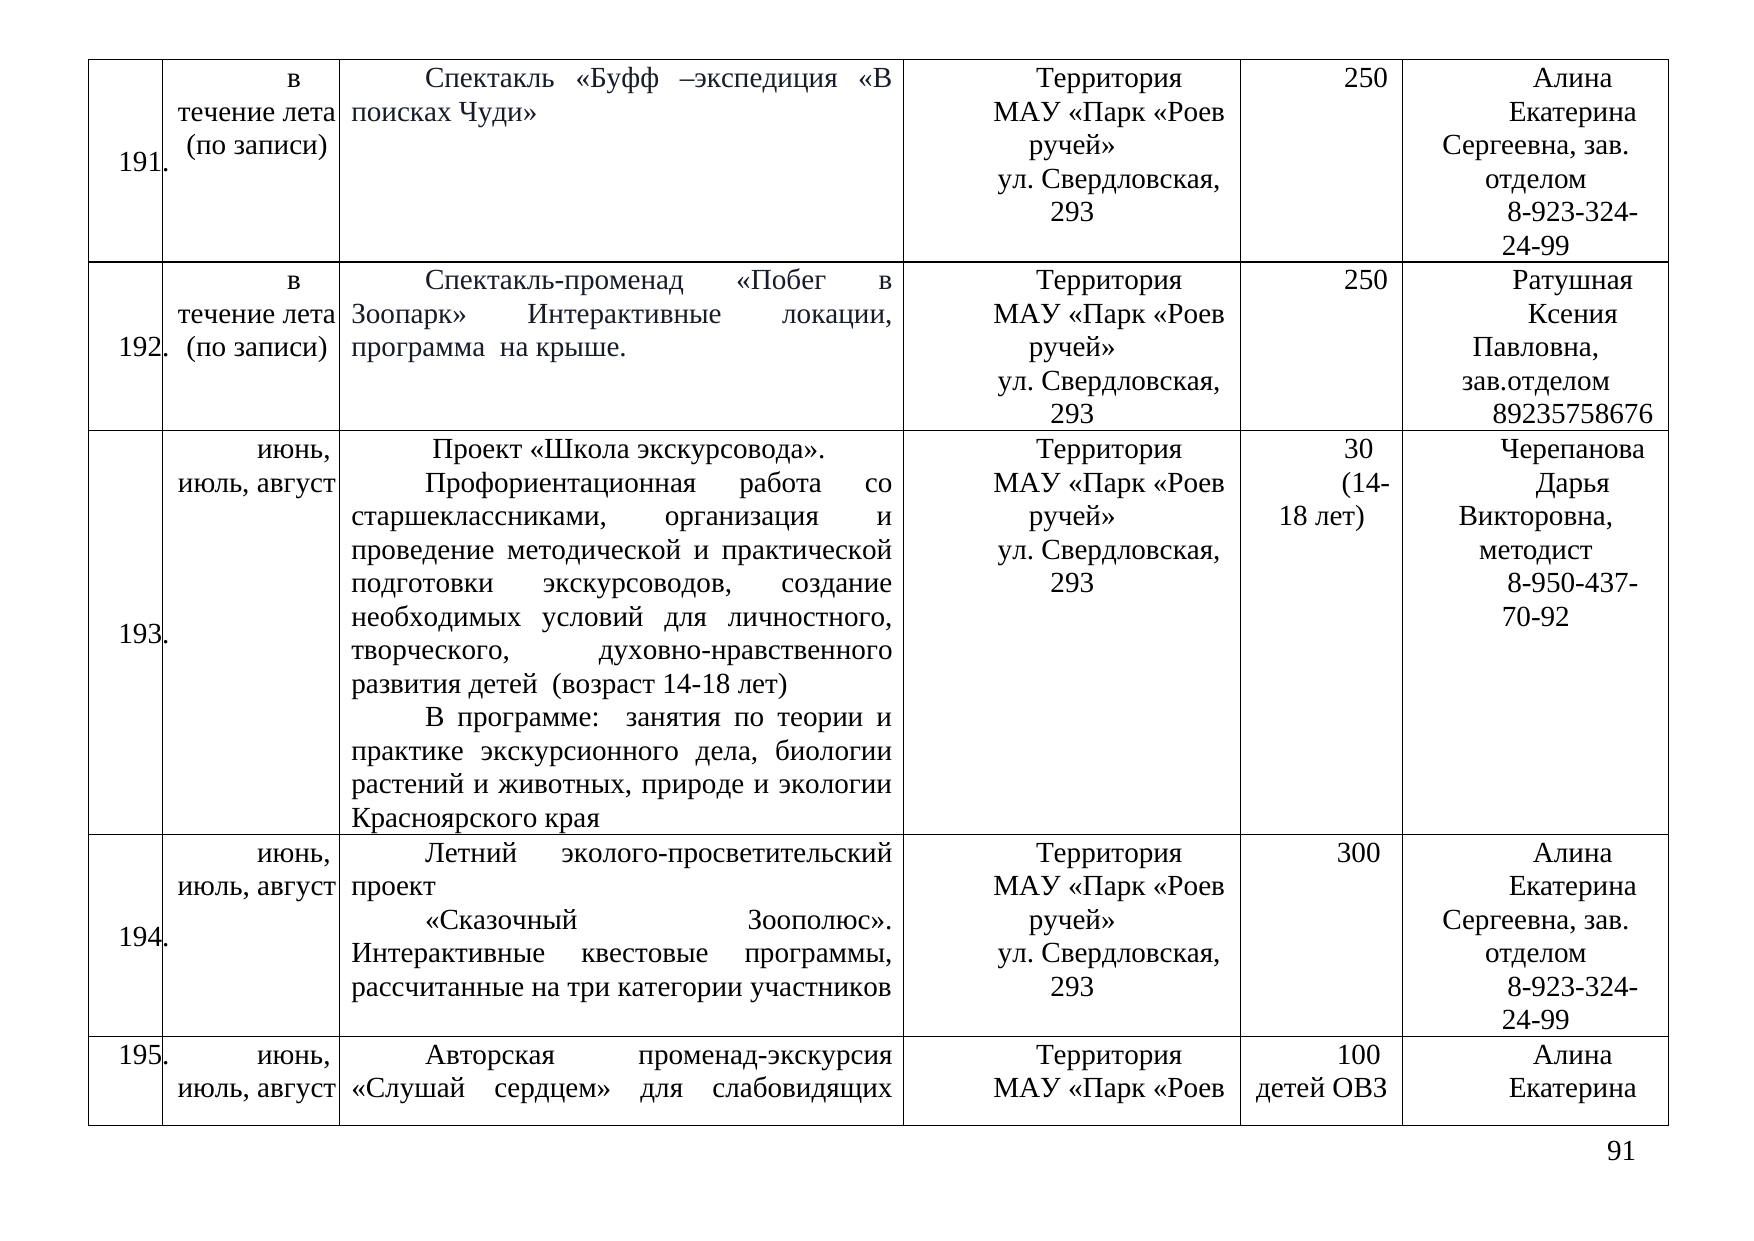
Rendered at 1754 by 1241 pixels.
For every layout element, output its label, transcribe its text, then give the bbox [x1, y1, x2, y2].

table_cell [89, 60, 162, 261]
table_cell Ратушная Ксения Павловна, зав.отделом 89235758676 [1403, 263, 1668, 430]
table_cell [89, 263, 162, 430]
table_cell Алина Екатерина Сергеевна, зав. отделом 8-923-324-24-99 [1403, 60, 1668, 261]
table_cell Черепанова Дарья Викторовна, методист 8-950-437-70-92 [1403, 431, 1668, 834]
table_cell 250 [1241, 263, 1402, 430]
table_cell Летний эколого-просветительский проект «Сказочный Зоополюс». Интерактивные квестовые программы, рассчитанные на три категории участников [340, 835, 903, 1036]
table_cell Алина Екатерина Сергеевна, зав. отделом 8-923-324-24-99 [1403, 835, 1668, 1036]
table_cell в течение лета (по записи) [163, 263, 339, 430]
table_cell Территория МАУ «Парк «Роев ручей» ул. Свердловская, 293 [904, 835, 1240, 1036]
table_cell в течение лета (по записи) [163, 60, 339, 261]
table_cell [340, 1037, 903, 1125]
table_cell Территория МАУ «Парк «Роев ручей» ул. Свердловская, 293 [904, 263, 1240, 430]
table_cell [904, 60, 1240, 261]
table_cell 100 детей ОВЗ [1241, 1037, 1402, 1125]
table_cell 300 [1241, 835, 1402, 1036]
table_cell июнь, июль, август [163, 1037, 339, 1125]
table_cell Спектакль «Буфф –экспедиция «В поисках Чуди» [340, 60, 903, 261]
table_cell 250 [1241, 60, 1402, 261]
table_cell [89, 1037, 162, 1125]
table_cell [89, 431, 162, 834]
table_cell Спектакль-променад «Побег в Зоопарк» Интерактивные локации, программа на крыше. [340, 263, 903, 430]
table_cell [89, 835, 162, 1036]
table_cell июнь, июль, август [163, 431, 339, 834]
table_cell 30 (14-18 лет) [1241, 431, 1402, 834]
table_cell июнь, июль, август [163, 835, 339, 1036]
table_cell Проект «Школа экскурсовода». Профориентационная работа со старшеклассниками, организация и проведение методической и практической подготовки экскурсоводов, создание необходимых условий для личностного, творческого, духовно-нравственного развития детей (возраст 14-18 лет) В программе: занятия по теории и практике экскурсионного дела, биологии растений и животных, природе и экологии Красноярского края [340, 431, 903, 834]
table_cell Территория МАУ «Парк «Роев ручей» ул. Свердловская, 293 [904, 431, 1240, 834]
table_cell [1403, 1037, 1668, 1125]
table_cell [904, 1037, 1240, 1125]
